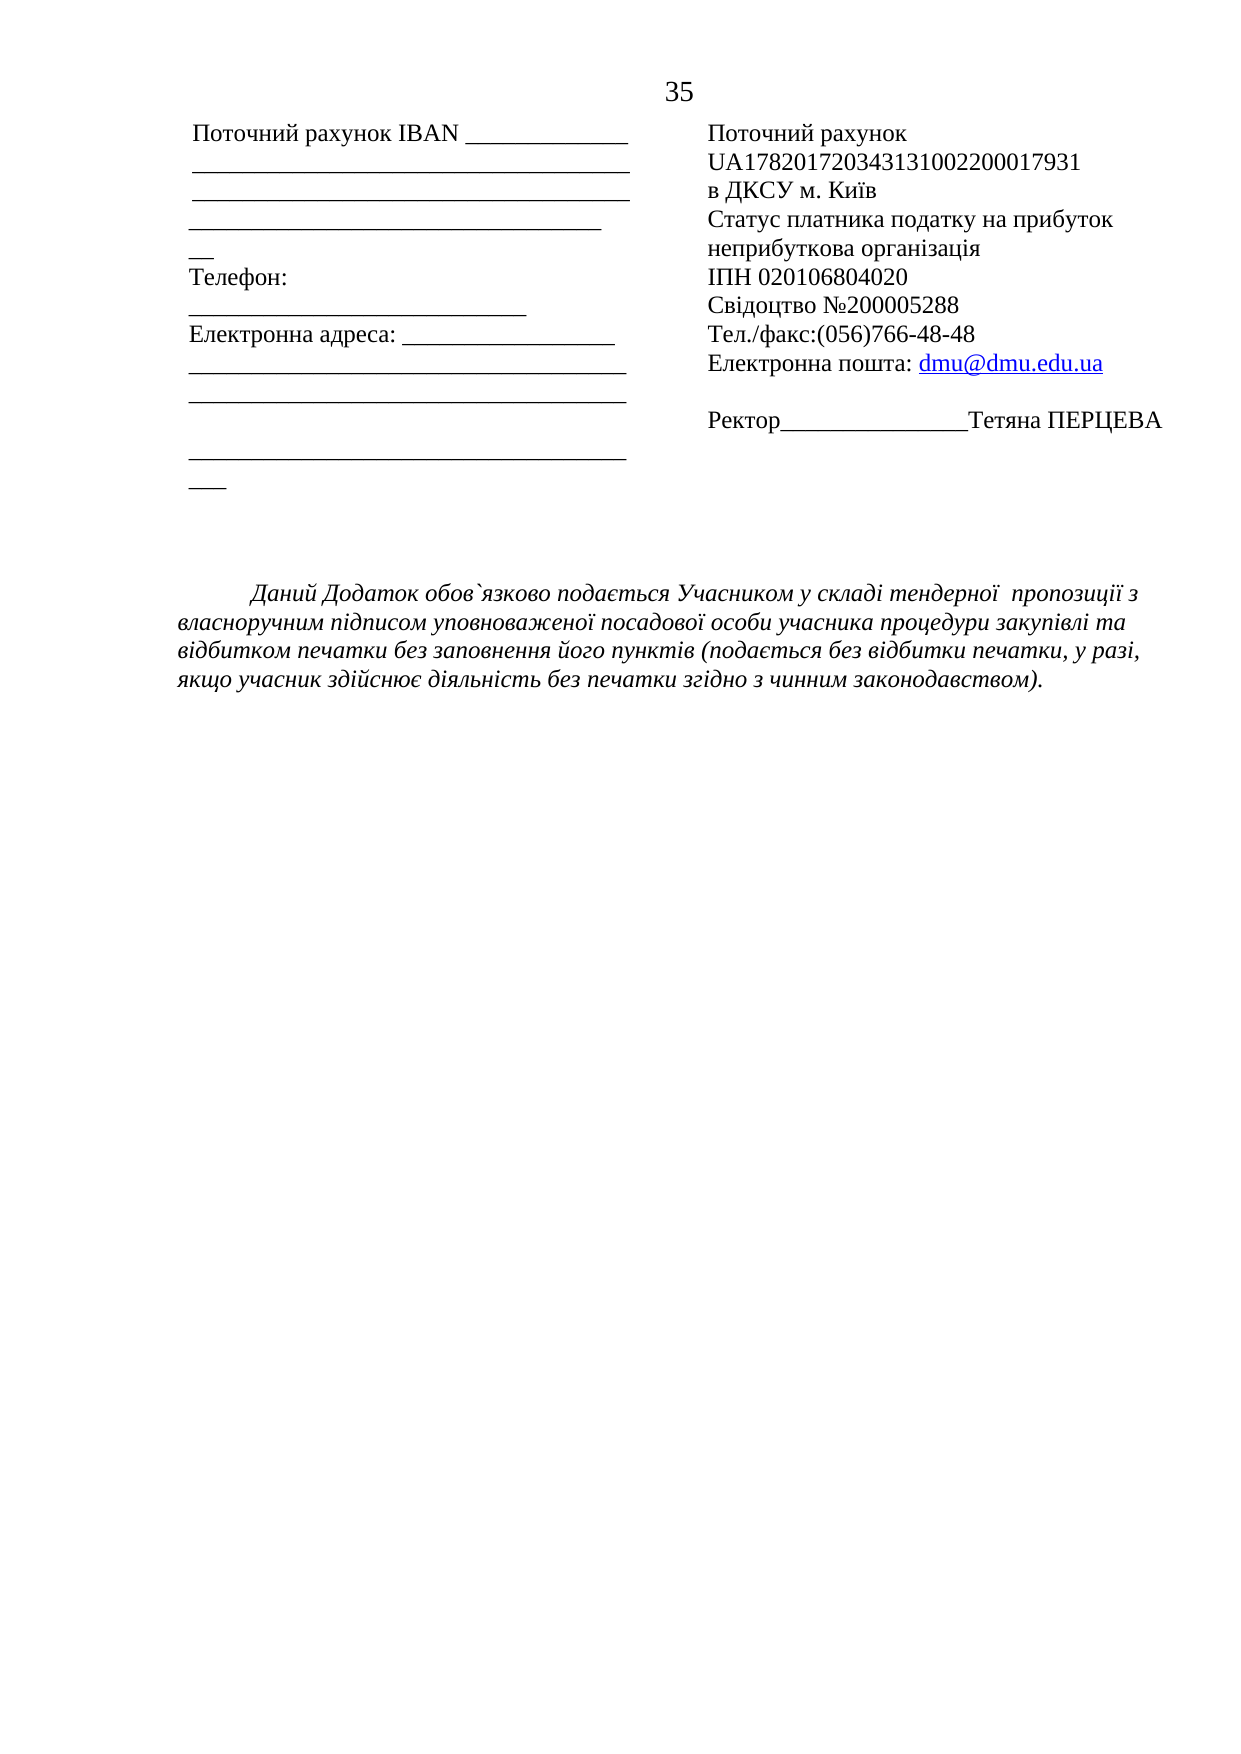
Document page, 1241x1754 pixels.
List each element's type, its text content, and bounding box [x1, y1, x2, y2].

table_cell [666, 118, 1170, 492]
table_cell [148, 118, 666, 492]
list Даний Додаток обов`язково подається Учасником у складі тендерної пропозиції з власноручним підписом уповноваженої посадової особи учасника процедури закупівлі та відбитком печатки без заповнення його пунктів (подається без відбитки печатки, у разі, якщо учасник здійснює діяльність без печатки згідно з чинним законодавством). [177, 578, 1181, 693]
